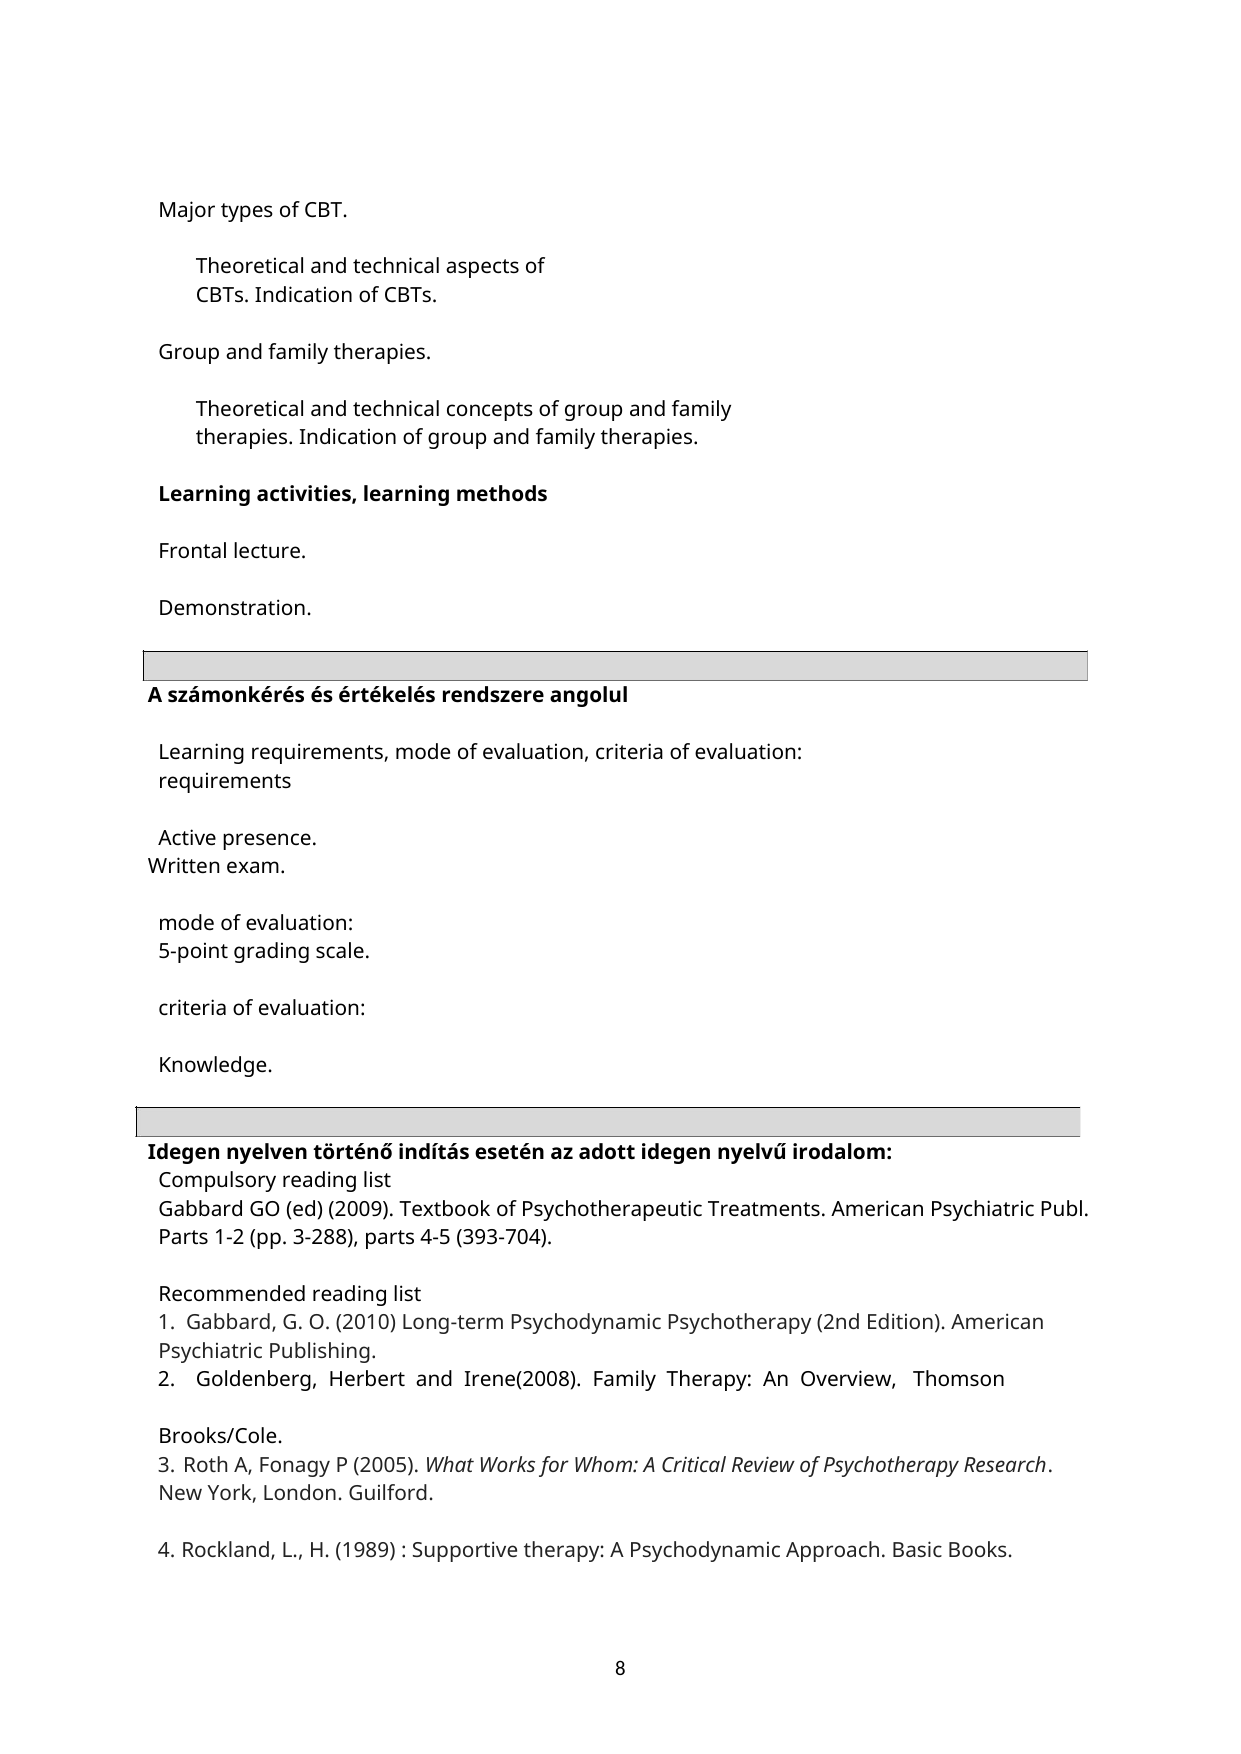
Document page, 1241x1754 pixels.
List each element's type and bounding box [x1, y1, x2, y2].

picture [142, 650, 1088, 681]
picture [135, 1106, 1081, 1137]
